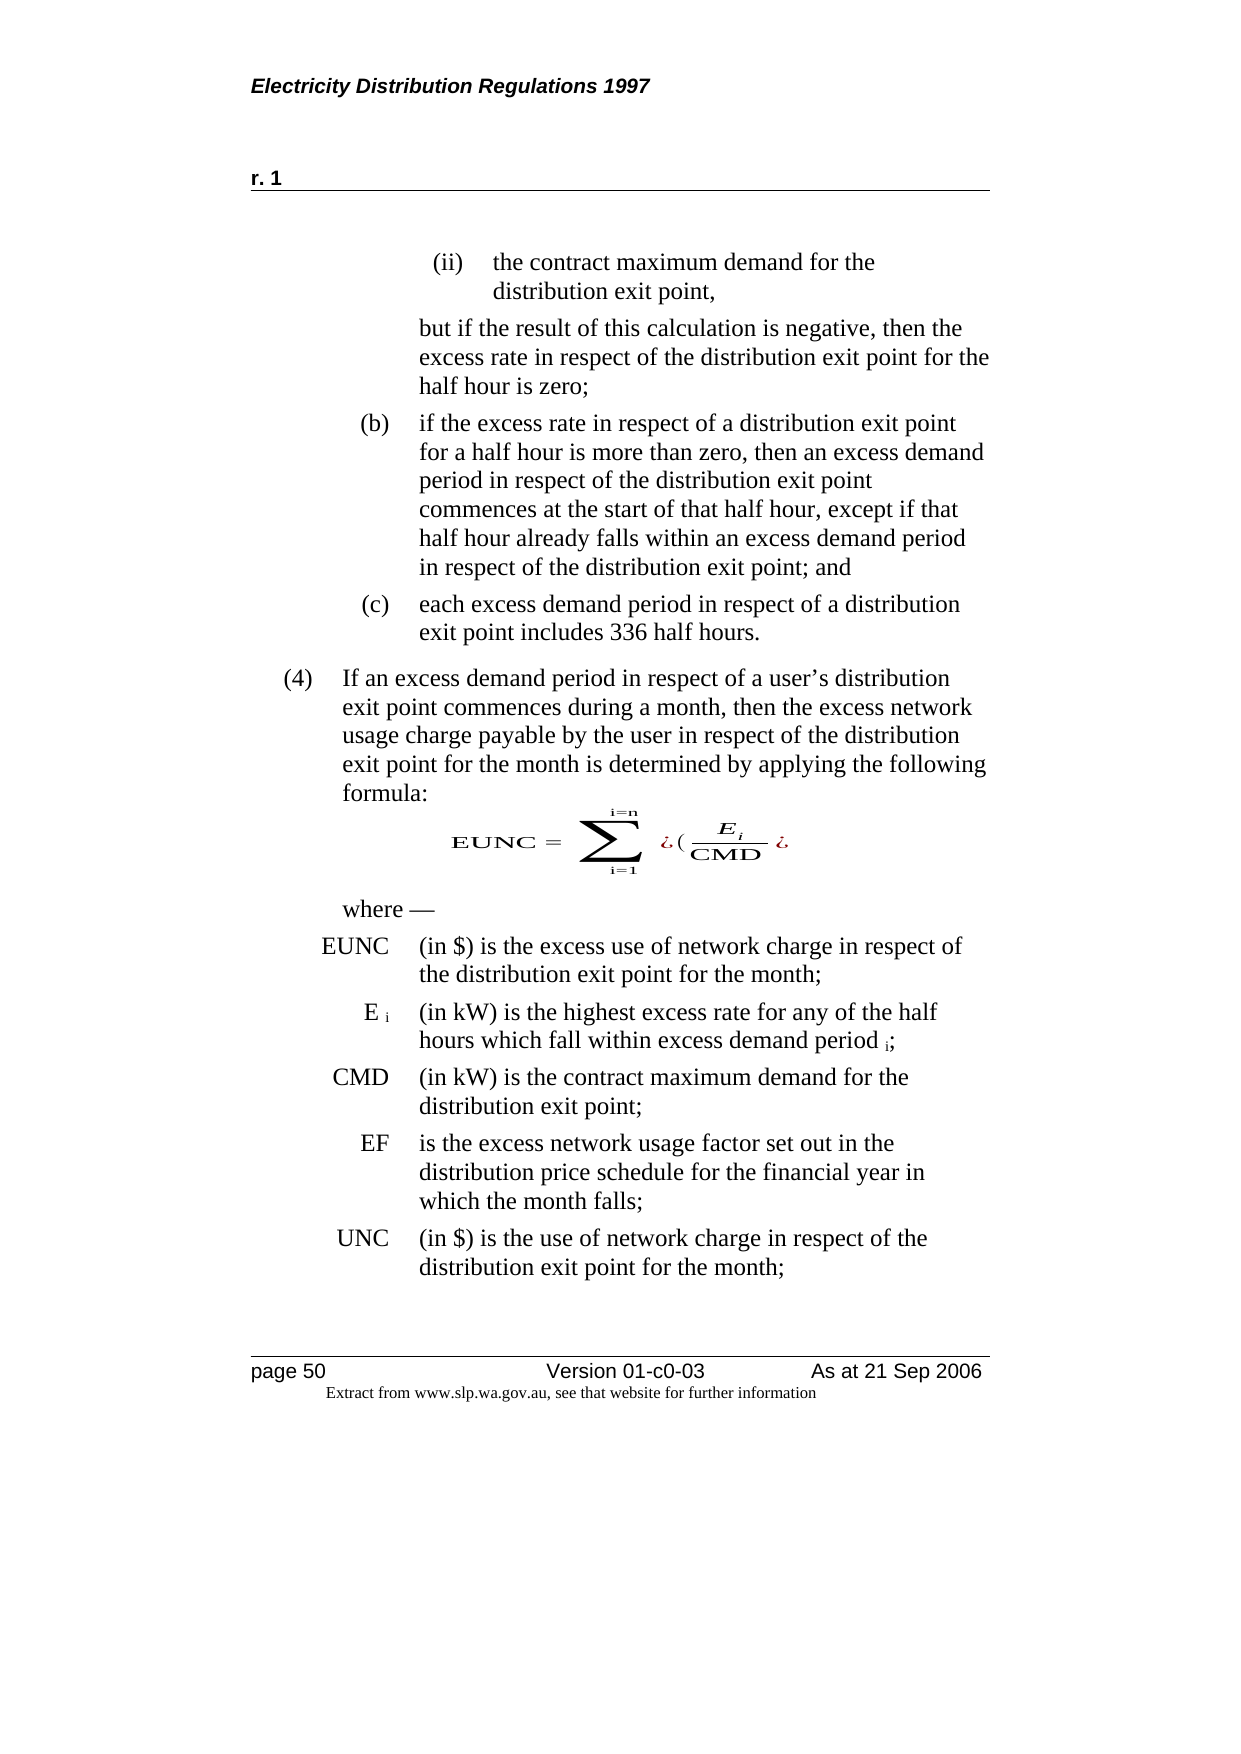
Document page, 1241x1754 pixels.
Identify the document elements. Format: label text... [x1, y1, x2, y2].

text (c) each excess demand period in respect of a distribution exit point includes 336 half hours. [251, 589, 990, 646]
text where — [251, 894, 990, 922]
text EF is the excess network usage factor set out in the distribution price schedule for the financial year in which the month falls; [251, 1128, 990, 1214]
text CMD (in kW) is the contract maximum demand for the distribution exit point; [251, 1062, 990, 1120]
text (4) If an excess demand period in respect of a user’s distribution exit point commences during a month, then the excess network usage charge payable by the user in respect of the distribution exit point for the month is determined by applying the following formula: [251, 663, 990, 807]
text (b) if the excess rate in respect of a distribution exit point for a half hour is more than zero, then an excess demand period in respect of the distribution exit point commences at the start of that half hour, except if that half hour already falls within an excess demand period in respect of the distribution exit point; and [251, 408, 990, 580]
text but if the result of this calculation is negative, then the excess rate in respect of the distribution exit point for the half hour is zero; [251, 313, 990, 399]
text UNC (in $) is the use of network charge in respect of the distribution exit point for the month; [251, 1223, 990, 1280]
text (ii) the contract maximum demand for the distribution exit point, [251, 247, 990, 305]
text EUNC (in $) is the excess use of network charge in respect of the distribution exit point for the month; [251, 931, 990, 988]
text E i (in kW) is the highest excess rate for any of the half hours which fall within excess demand period i; [251, 997, 990, 1054]
